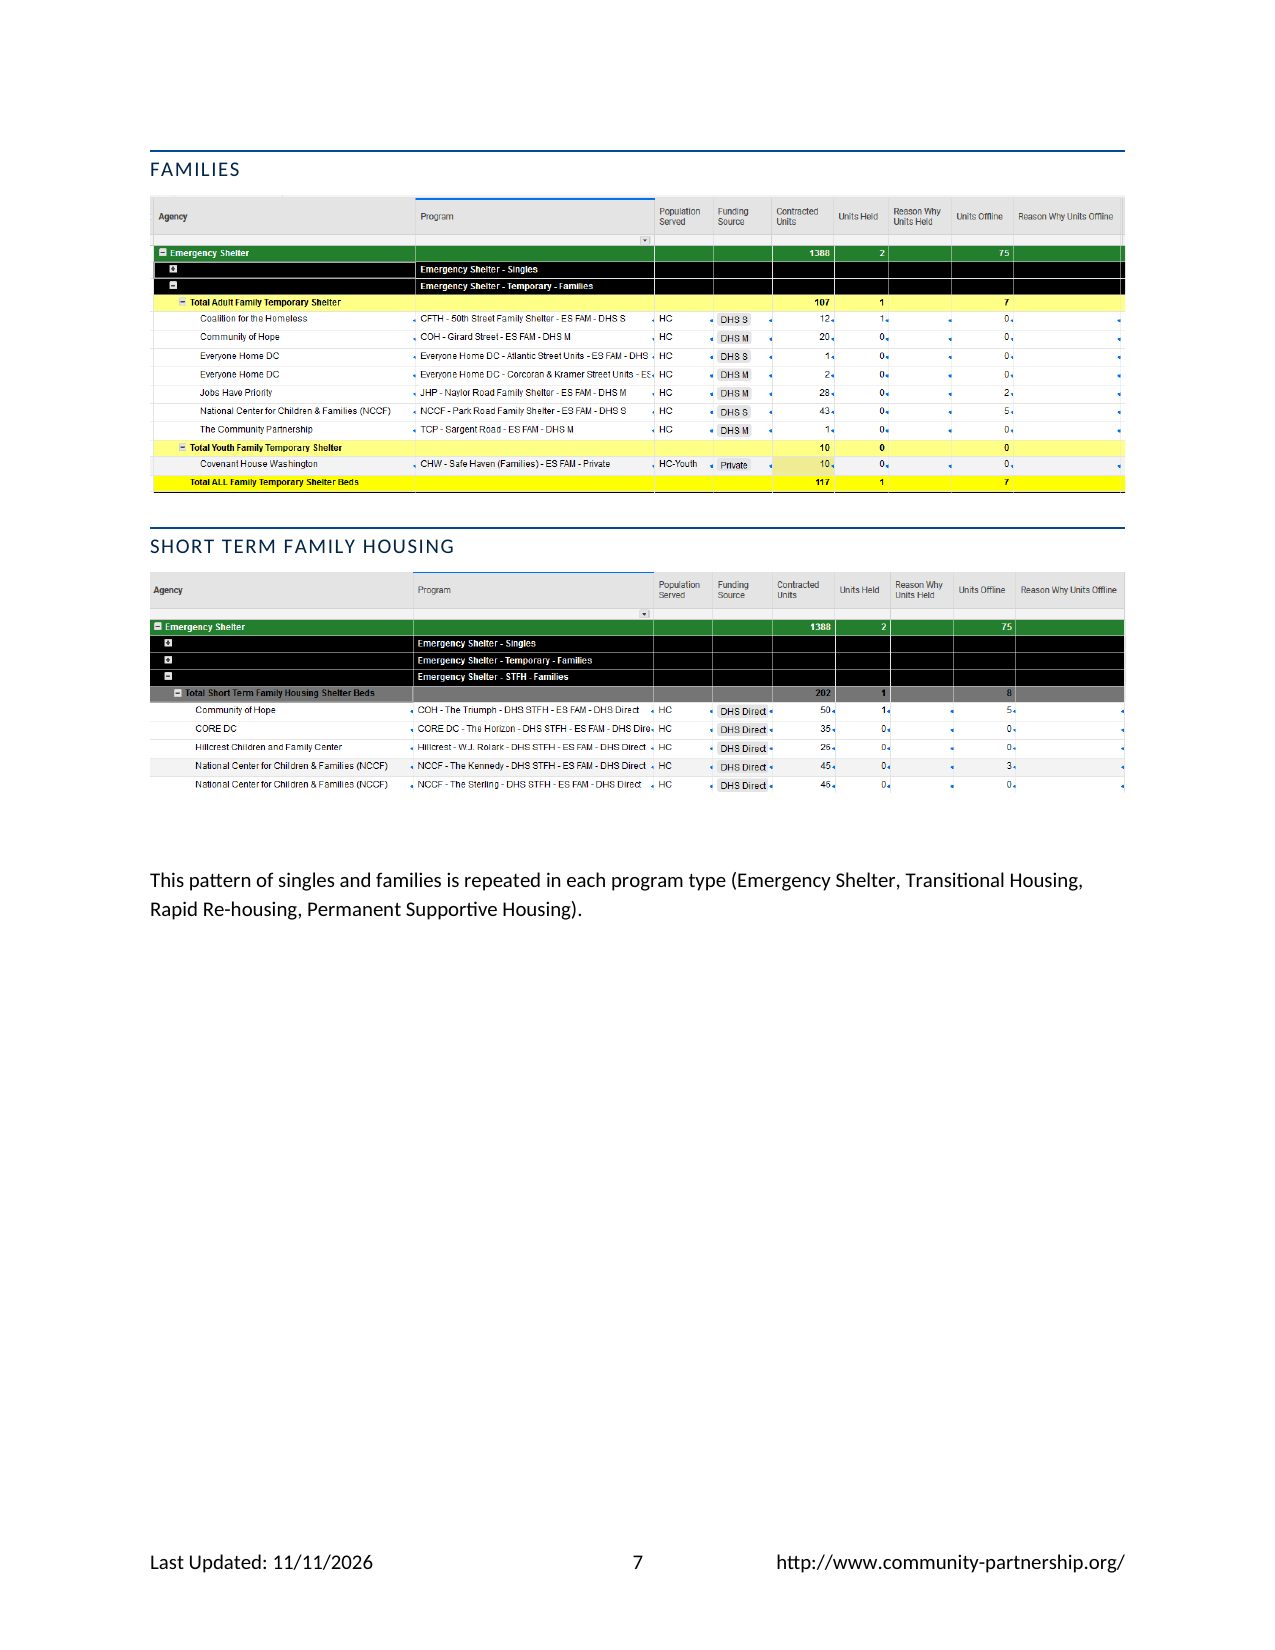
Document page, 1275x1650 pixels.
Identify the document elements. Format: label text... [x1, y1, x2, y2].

subtitle Short Term Family Housing [150, 529, 1125, 558]
picture [150, 195, 1125, 493]
picture [150, 572, 1125, 793]
subtitle Families [150, 152, 1125, 181]
text This pattern of singles and families is repeated in each program type (Emergency Shelter, Transitional Housing, Rapid Re-housing, Permanent Supportive Housing). [150, 867, 1125, 922]
